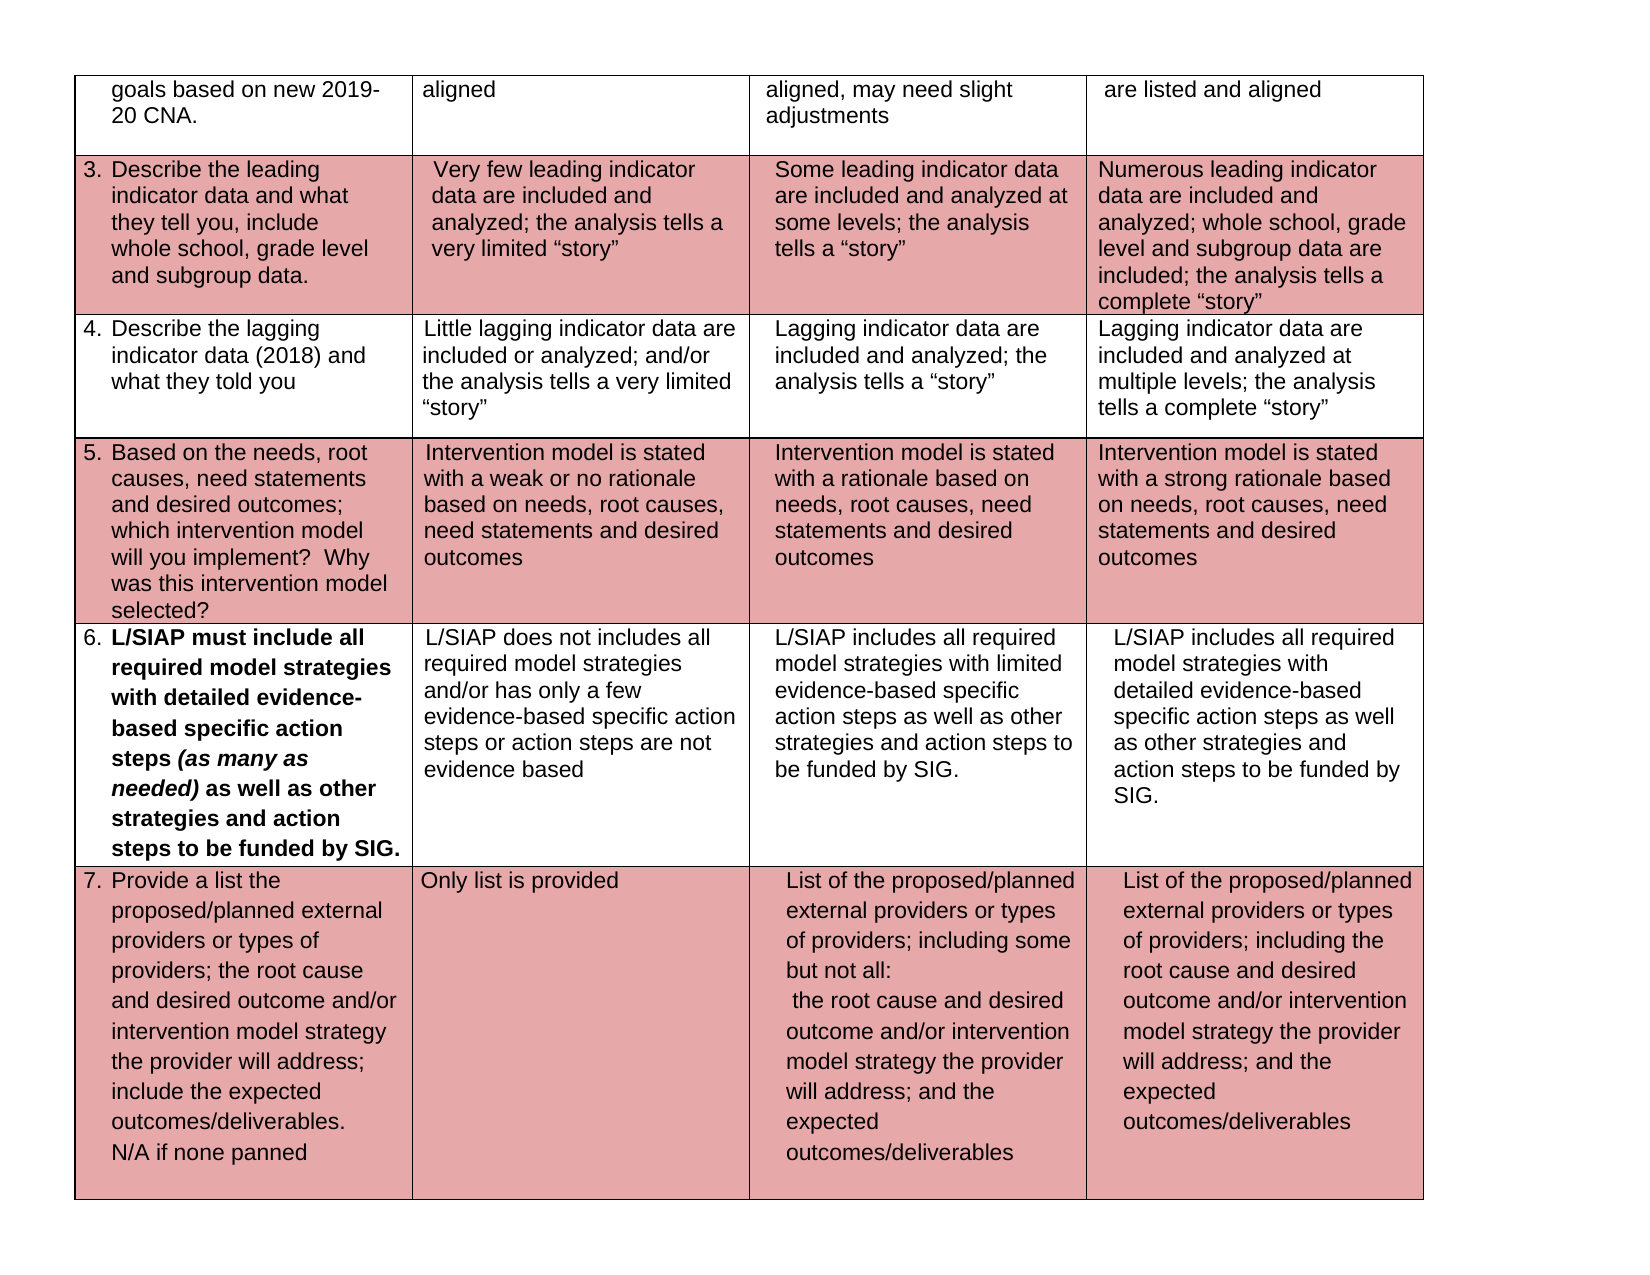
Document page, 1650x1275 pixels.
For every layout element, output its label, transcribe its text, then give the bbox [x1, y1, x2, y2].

table_cell Some leading indicator data are included and analyzed at some levels; the analysis tells a “story” [750, 156, 1086, 314]
table_cell L/SIAP includes all required model strategies with limited evidence-based specific action steps as well as other strategies and action steps to be funded by SIG. [750, 624, 1086, 866]
table_cell Based on the needs, root causes, need statements and desired outcomes; which intervention model will you implement? Why was this intervention model selected? [76, 439, 412, 623]
table_cell L/SIAP does not includes all required model strategies and/or has only a few evidence-based specific action steps or action steps are not evidence based [413, 624, 749, 866]
table_cell List of the proposed/planned external providers or types of providers; including some but not all: the root cause and desired outcome and/or intervention model strategy the provider will address; and the expected outcomes/deliverables [750, 867, 1086, 1199]
table_cell Only list is provided [413, 867, 749, 1199]
table_cell Describe the lagging indicator data (2018) and what they told you [76, 315, 412, 437]
table_cell Provide a list the proposed/planned external providers or types of providers; the root cause and desired outcome and/or intervention model strategy the provider will address; include the expected outcomes/deliverables. N/A if none panned [76, 867, 412, 1199]
table_cell Little lagging indicator data are included or analyzed; and/or the analysis tells a very limited “story” [413, 315, 749, 437]
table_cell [76, 76, 412, 155]
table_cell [413, 76, 749, 155]
table_cell Numerous leading indicator data are included and analyzed; whole school, grade level and subgroup data are included; the analysis tells a complete “story” [1087, 156, 1423, 314]
table_cell Lagging indicator data are included and analyzed at multiple levels; the analysis tells a complete “story” [1087, 315, 1423, 437]
table_cell Intervention model is stated with a weak or no rationale based on needs, root causes, need statements and desired outcomes [413, 439, 749, 623]
table_cell Intervention model is stated with a strong rationale based on needs, root causes, need statements and desired outcomes [1087, 439, 1423, 623]
table_cell List of the proposed/planned external providers or types of providers; including the root cause and desired outcome and/or intervention model strategy the provider will address; and the expected outcomes/deliverables [1087, 867, 1423, 1199]
table_cell Lagging indicator data are included and analyzed; the analysis tells a “story” [750, 315, 1086, 437]
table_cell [750, 76, 1086, 155]
table_cell L/SIAP includes all required model strategies with detailed evidence-based specific action steps as well as other strategies and action steps to be funded by SIG. [1087, 624, 1423, 866]
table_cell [1087, 76, 1423, 155]
table_cell Intervention model is stated with a rationale based on needs, root causes, need statements and desired outcomes [750, 439, 1086, 623]
table_cell Very few leading indicator data are included and analyzed; the analysis tells a very limited “story” [413, 156, 749, 314]
table_cell L/SIAP must include all required model strategies with detailed evidence-based specific action steps (as many as needed) as well as other strategies and action steps to be funded by SIG. [76, 624, 412, 866]
table_cell Describe the leading indicator data and what they tell you, include whole school, grade level and subgroup data. [76, 156, 412, 314]
